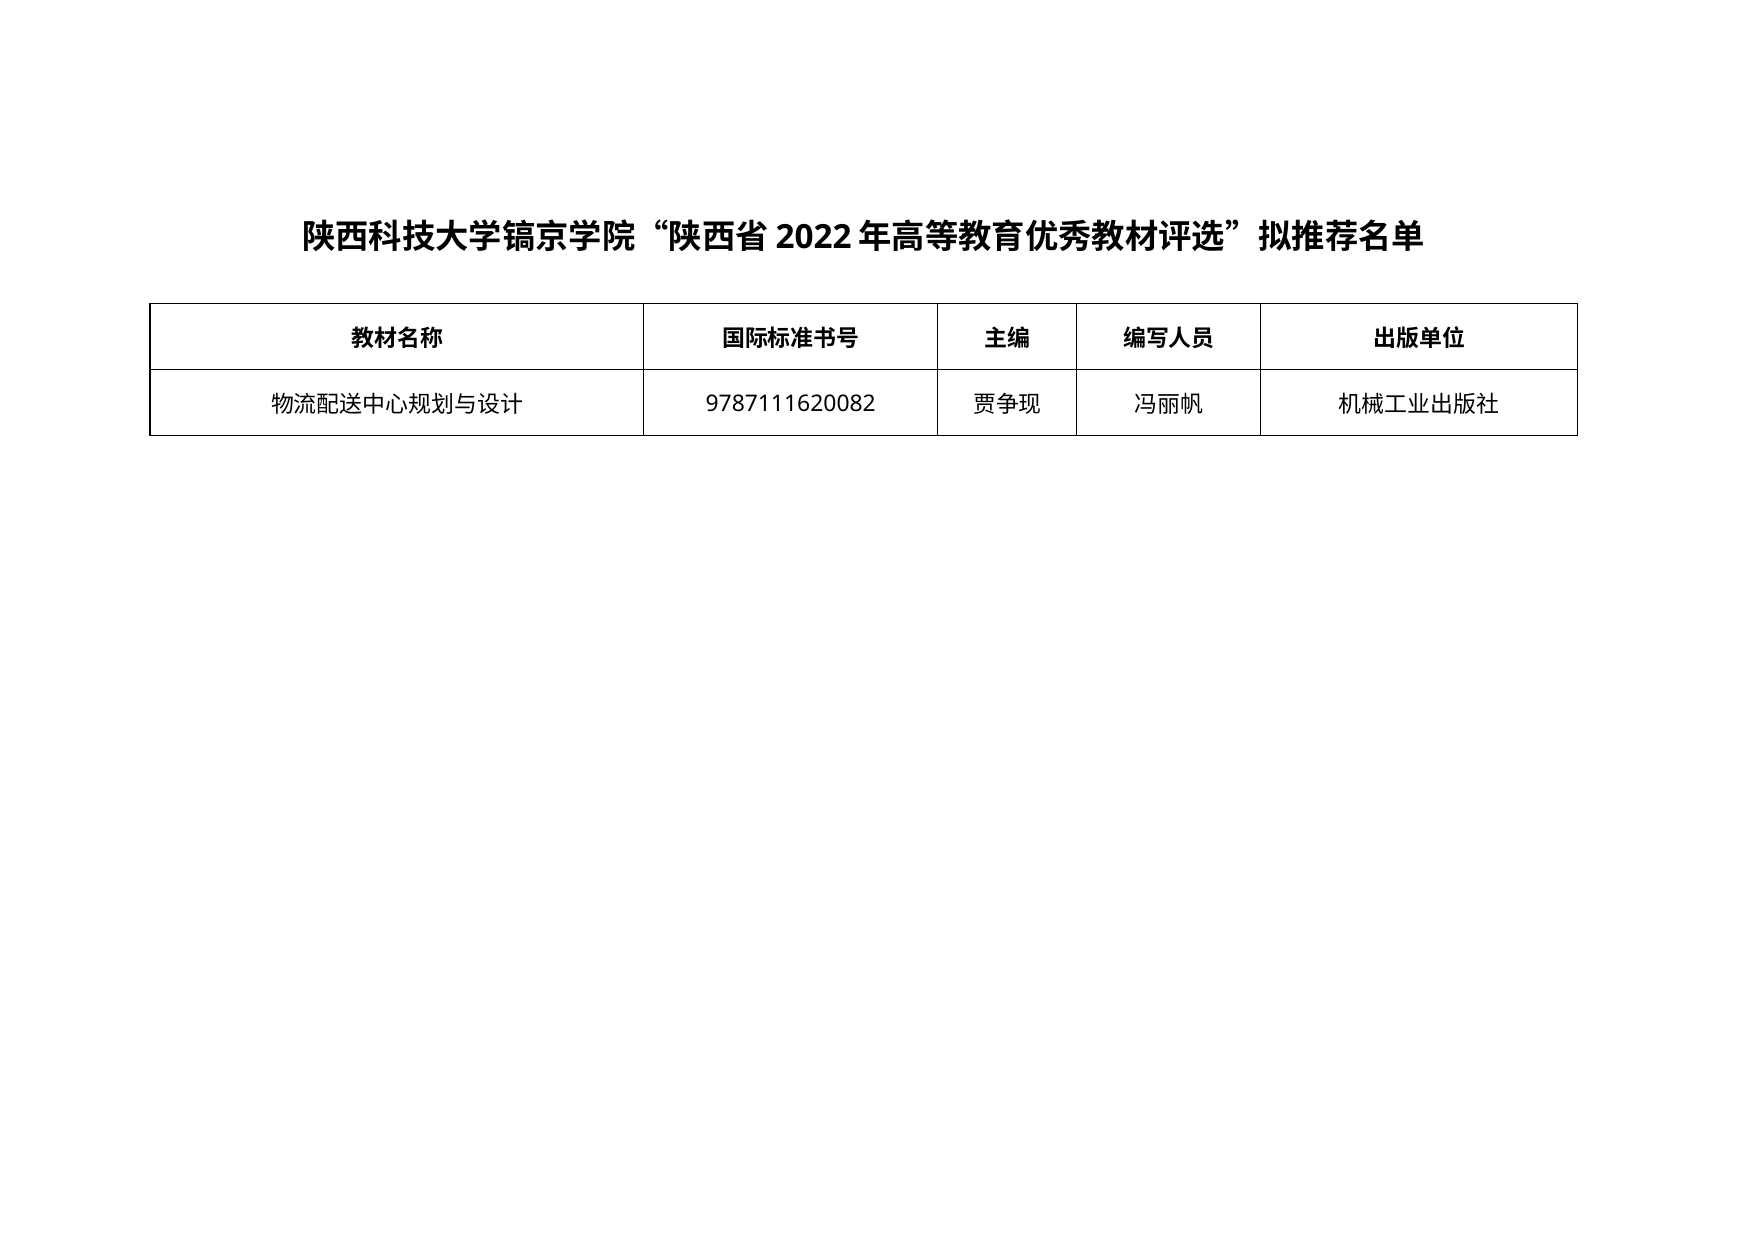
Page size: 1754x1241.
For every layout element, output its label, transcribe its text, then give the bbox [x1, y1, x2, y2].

table_cell 物流配送中心规划与设计 [151, 370, 643, 435]
table_cell 主编 [938, 304, 1076, 369]
table_cell 国际标准书号 [644, 304, 937, 369]
table_cell 机械工业出版社 [1261, 370, 1577, 435]
table_cell 教材名称 [151, 304, 643, 369]
table_cell 9787111620082 [644, 370, 937, 435]
table_cell 冯丽帆 [1077, 370, 1260, 435]
table_cell 编写人员 [1077, 304, 1260, 369]
table_cell 贾争现 [938, 370, 1076, 435]
table_header 陕西科技大学镐京学院“陕西省2022年高等教育优秀教材评选”拟推荐名单 [150, 165, 1577, 303]
table_cell 出版单位 [1261, 304, 1577, 369]
